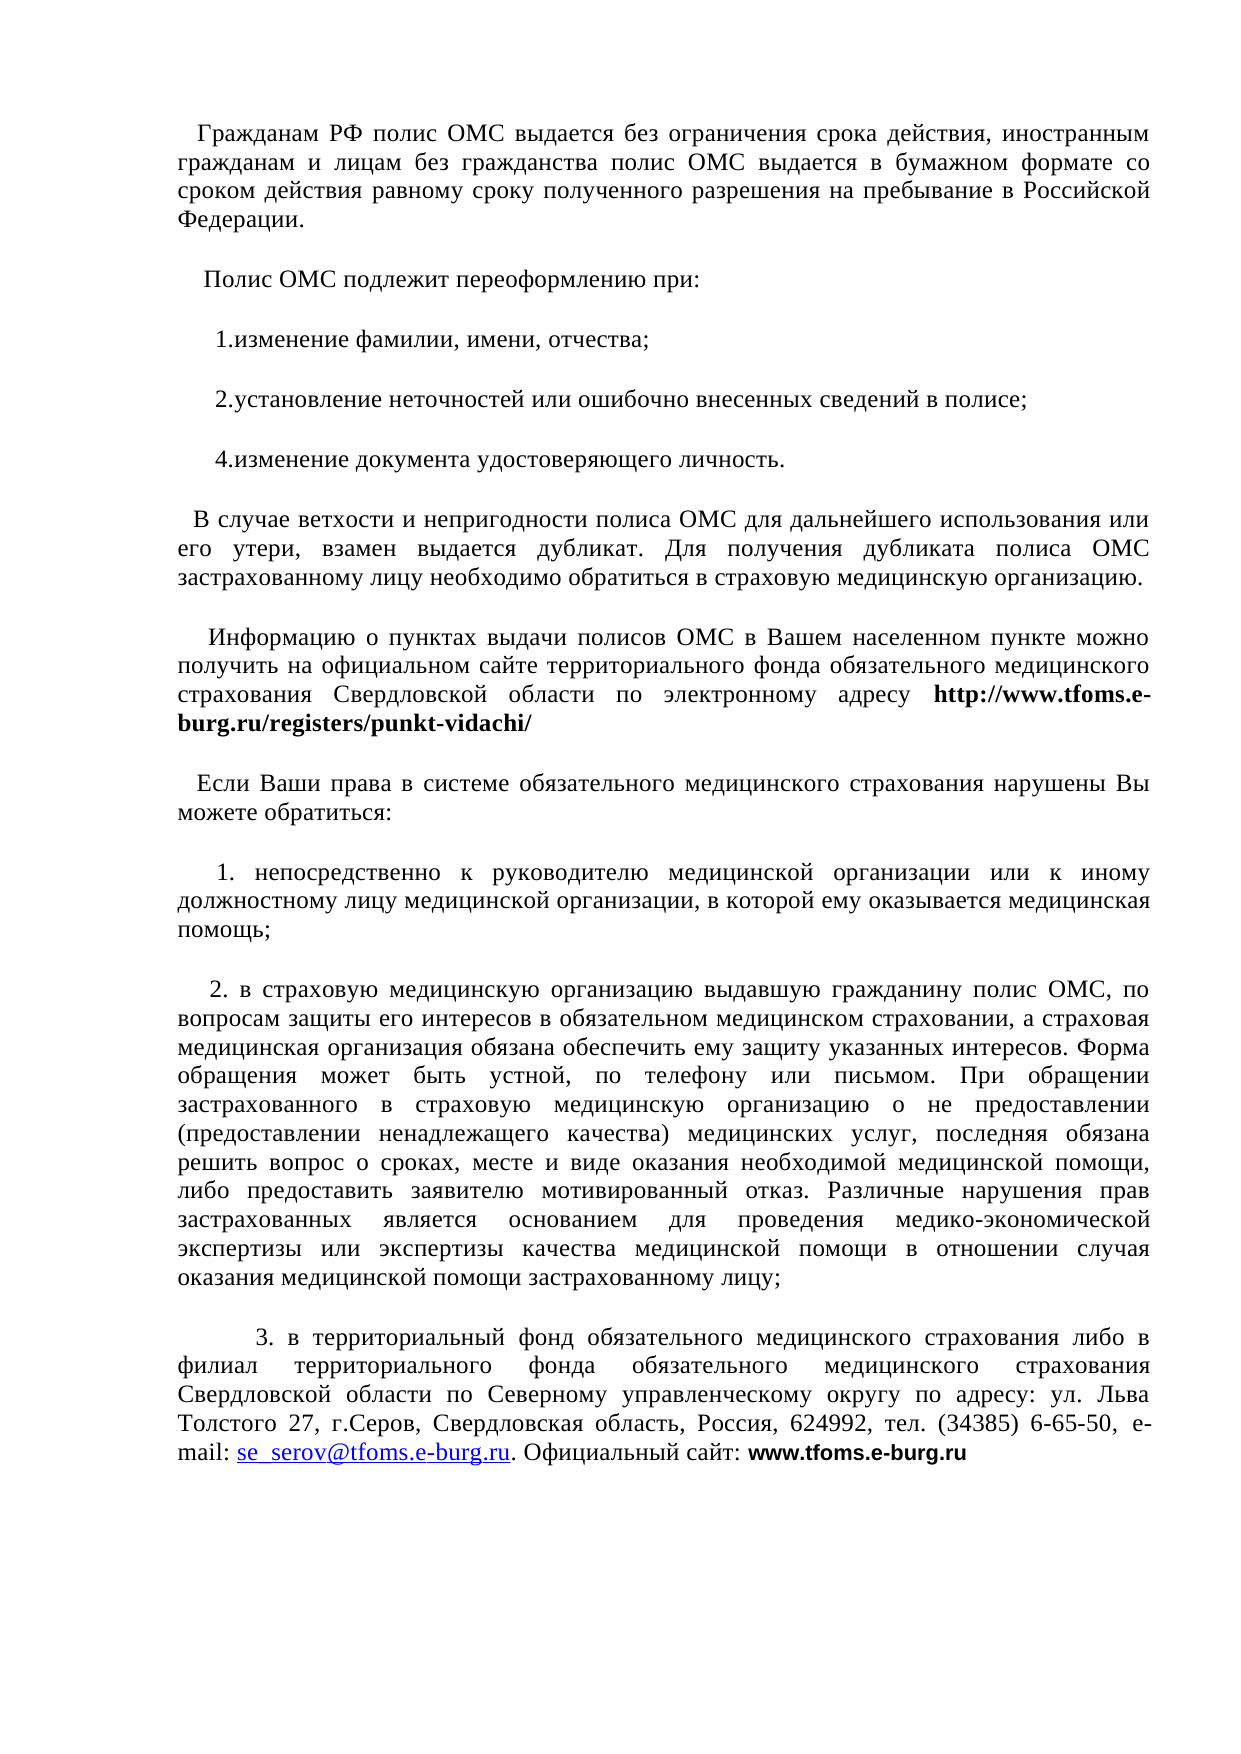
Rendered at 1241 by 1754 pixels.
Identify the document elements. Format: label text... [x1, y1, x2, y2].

text 3. в территориальный фонд обязательного медицинского страхования либо в филиал территориального фонда обязательного медицинского страхования Свердловской области по Северному управленческому округу по адресу: ул. Льва Толстого 27, г.Серов, Свердловская область, Россия, 624992, тел. (34385) 6-65-50, e-mail: se_serov@tfoms.e-burg.ru. Официальный сайт: www.tfoms.e-burg.ru [177, 1322, 1152, 1466]
text Если Ваши права в системе обязательного медицинского страхования нарушены Вы можете обратиться: [177, 768, 1152, 826]
text Полис ОМС подлежит переоформлению при: [177, 264, 1152, 293]
text 2. в страховую медицинскую организацию выдавшую гражданину полис ОМС, по вопросам защиты его интересов в обязательном медицинском страховании, а страховая медицинская организация обязана обеспечить ему защиту указанных интересов. Форма обращения может быть устной, по телефону или письмом. При обращении застрахованного в страховую медицинскую организацию о не предоставлении (предоставлении ненадлежащего качества) медицинских услуг, последняя обязана решить вопрос о сроках, месте и виде оказания необходимой медицинской помощи, либо предоставить заявителю мотивированный отказ. Различные нарушения прав застрахованных является основанием для проведения медико-экономической экспертизы или экспертизы качества медицинской помощи в отношении случая оказания медицинской помощи застрахованному лицу; [177, 974, 1152, 1291]
text 4.изменение документа удостоверяющего личность. [215, 444, 1152, 473]
text Гражданам РФ полис ОМС выдается без ограничения срока действия, иностранным гражданам и лицам без гражданства полис ОМС выдается в бумажном формате со сроком действия равному сроку полученного разрешения на пребывание в Российской Федерации. [177, 118, 1152, 233]
text В случае ветхости и непригодности полиса ОМС для дальнейшего использования или его утери, взамен выдается дубликат. Для получения дубликата полиса ОМС застрахованному лицу необходимо обратиться в страховую медицинскую организацию. [177, 504, 1152, 591]
text Информацию о пунктах выдачи полисов ОМС в Вашем населенном пункте можно получить на официальном сайте территориального фонда обязательного медицинского страхования Свердловской области по электронному адресу http://www.tfoms.e-burg.ru/registers/punkt-vidachi/ [177, 622, 1152, 737]
text 1. непосредственно к руководителю медицинской организации или к иному должностному лицу медицинской организации, в которой ему оказывается медицинская помощь; [177, 857, 1152, 943]
text 2.установление неточностей или ошибочно внесенных сведений в полисе; [215, 384, 1152, 413]
text 1.изменение фамилии, имени, отчества; [215, 324, 1152, 353]
